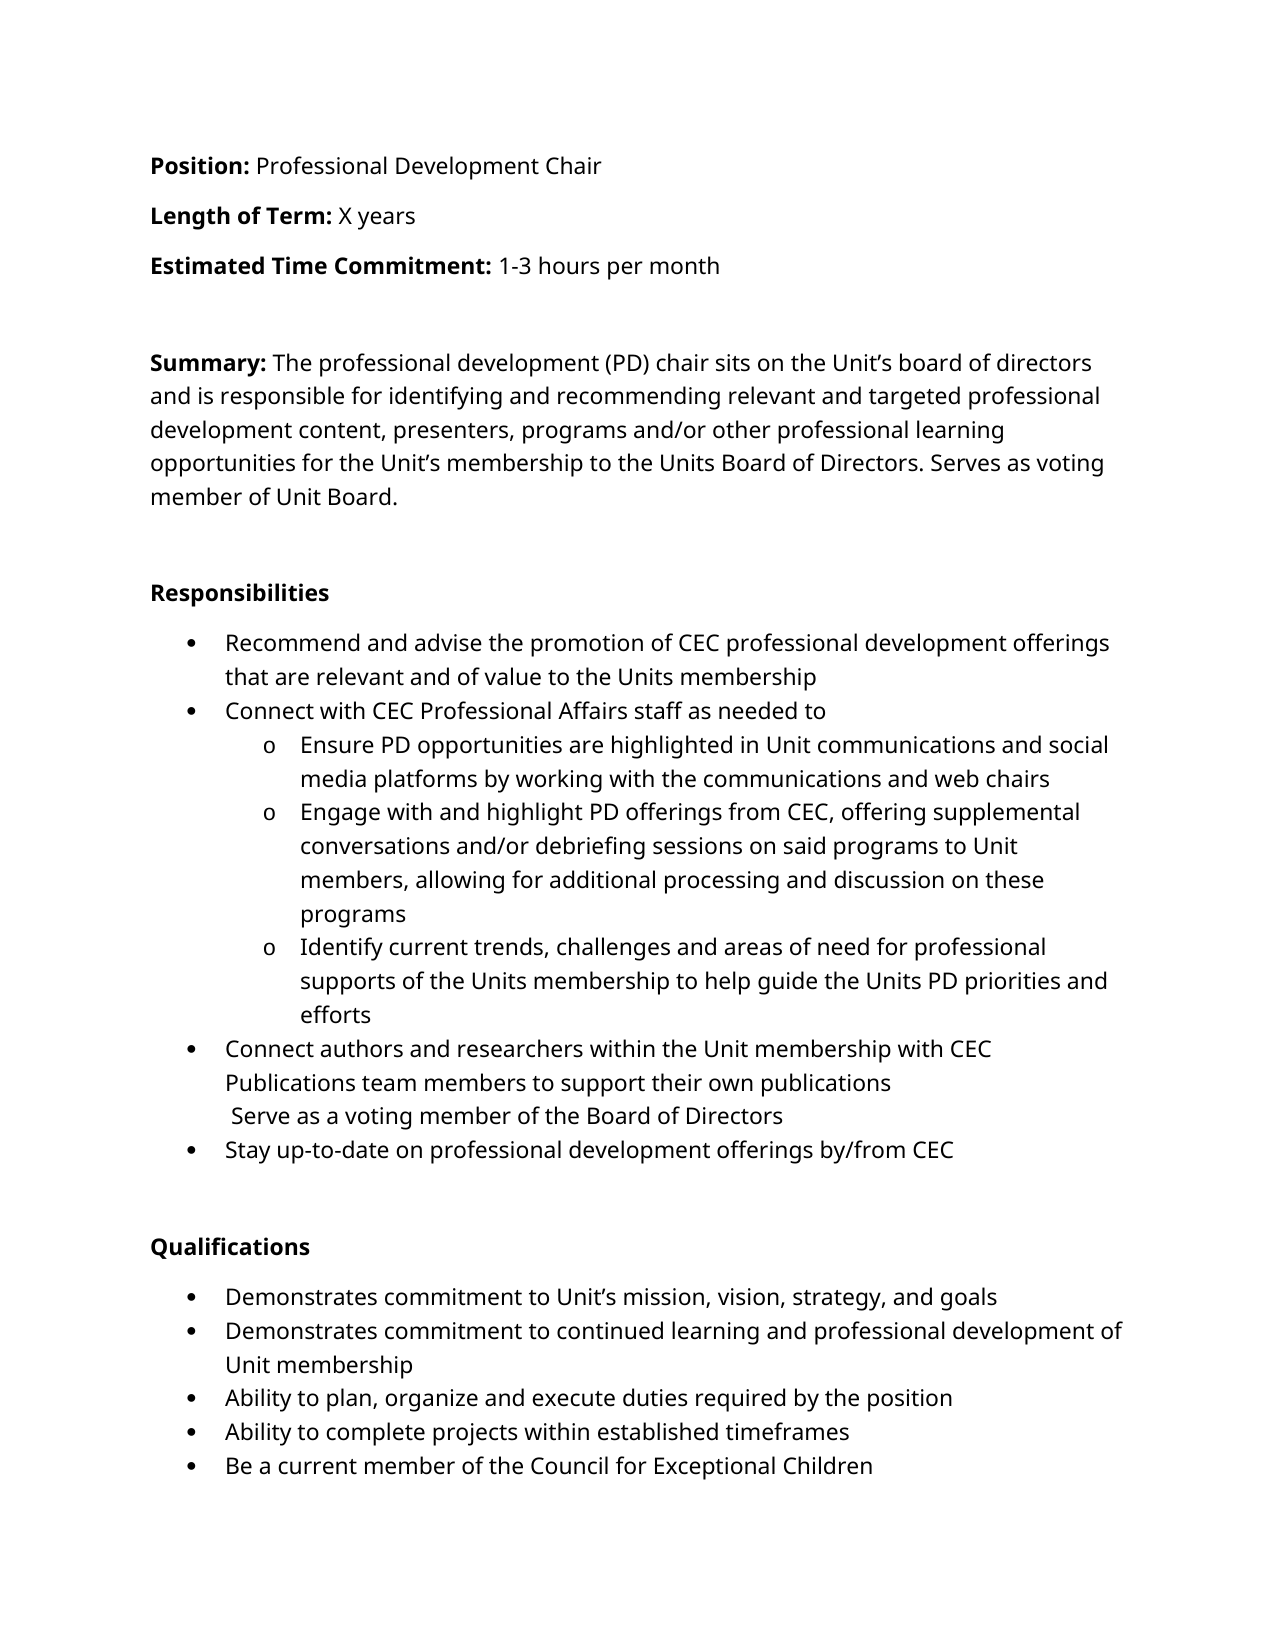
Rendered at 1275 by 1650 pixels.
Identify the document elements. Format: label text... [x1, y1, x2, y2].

list Ability to plan, organize and execute duties required by the position [187, 1382, 1125, 1413]
list Identify current trends, challenges and areas of need for professional supports of the Units membership to help guide the Units PD priorities and efforts [262, 931, 1125, 1030]
list Stay up-to-date on professional development offerings by/from CEC [187, 1134, 1125, 1165]
list Ability to complete projects within established timeframes [187, 1416, 1125, 1447]
list Connect with CEC Professional Affairs staff as needed to [187, 695, 1125, 726]
list Engage with and highlight PD offerings from CEC, offering supplemental conversations and/or debriefing sessions on said programs to Unit members, allowing for additional processing and discussion on these programs [262, 796, 1125, 929]
list Ensure PD opportunities are highlighted in Unit communications and social media platforms by working with the communications and web chairs [262, 729, 1125, 794]
text Position: Professional Development Chair [150, 150, 1125, 181]
list Connect authors and researchers within the Unit membership with CEC Publications team members to support their own publications Serve as a voting member of the Board of Directors [187, 1033, 1125, 1131]
list Demonstrates commitment to continued learning and professional development of Unit membership [187, 1315, 1125, 1380]
list Demonstrates commitment to Unit’s mission, vision, strategy, and goals [187, 1281, 1125, 1312]
list Recommend and advise the promotion of CEC professional development offerings that are relevant and of value to the Units membership [187, 627, 1125, 692]
text Responsibilities [150, 577, 1125, 608]
text Length of Term: X years [150, 200, 1125, 231]
list Be a current member of the Council for Exceptional Children [187, 1450, 1125, 1481]
text Qualifications [150, 1231, 1125, 1262]
text Summary: The professional development (PD) chair sits on the Unit’s board of directors and is responsible for identifying and recommending relevant and targeted professional development content, presenters, programs and/or other professional learning opportunities for the Unit’s membership to the Units Board of Directors. Serves as voting member of Unit Board. [150, 347, 1125, 512]
text Estimated Time Commitment: 1-3 hours per month [150, 250, 1125, 281]
